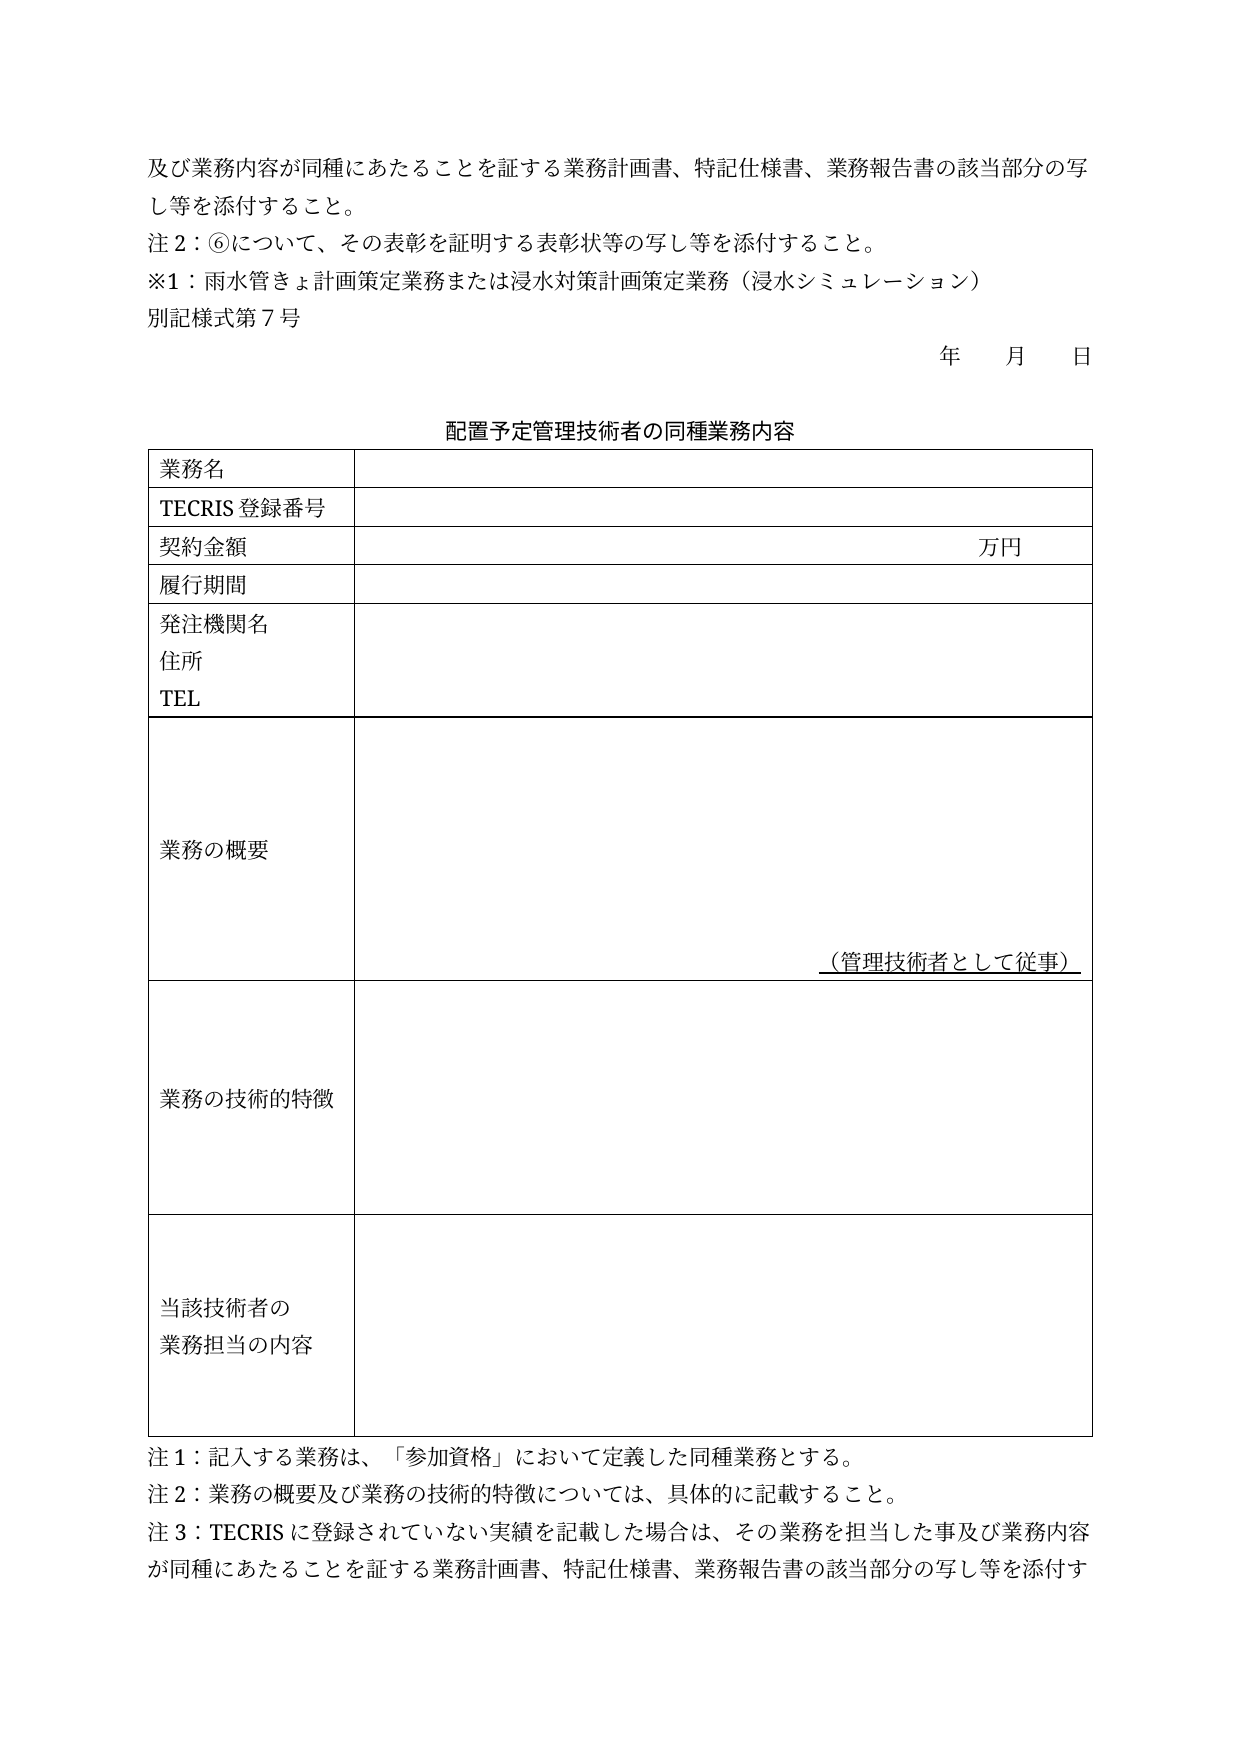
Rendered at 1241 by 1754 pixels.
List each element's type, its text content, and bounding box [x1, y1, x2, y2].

table_cell 契約金額 [149, 527, 354, 564]
text 別記様式第７号 [148, 299, 1092, 336]
table_cell [355, 1215, 1092, 1436]
text 注2：業務の概要及び業務の技術的特徴については、具体的に記載すること。 [148, 1474, 1092, 1512]
table_cell [355, 604, 1092, 716]
text 配置予定管理技術者の同種業務内容 [148, 411, 1092, 449]
text 注1：記入する業務は、「参加資格」において定義した同種業務とする。 [148, 1437, 1092, 1474]
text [148, 149, 1092, 224]
text 注2：⑥について、その表彰を証明する表彰状等の写し等を添付すること。 [148, 224, 1092, 261]
table_header [355, 450, 1092, 487]
table_cell 履行期間 [149, 565, 354, 603]
table_cell 発注機関名 住所 TEL [149, 604, 354, 716]
table_cell 万円 [355, 527, 1092, 564]
table_cell [355, 565, 1092, 603]
table_cell 業務の技術的特徴 [149, 981, 354, 1214]
table_cell 当該技術者の 業務担当の内容 [149, 1215, 354, 1436]
table_cell 業務の概要 [149, 718, 354, 980]
table_header 業務名 [149, 450, 354, 487]
text ※1：雨水管きょ計画策定業務または浸水対策計画策定業務（浸水シミュレーション） [148, 261, 1092, 299]
table_cell TECRIS登録番号 [149, 488, 354, 526]
table_cell [355, 488, 1092, 526]
table_cell （管理技術者として従事） [355, 718, 1092, 980]
table_cell [355, 981, 1092, 1214]
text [148, 1512, 1092, 1587]
text 平成 年 月 日 [148, 336, 1092, 374]
